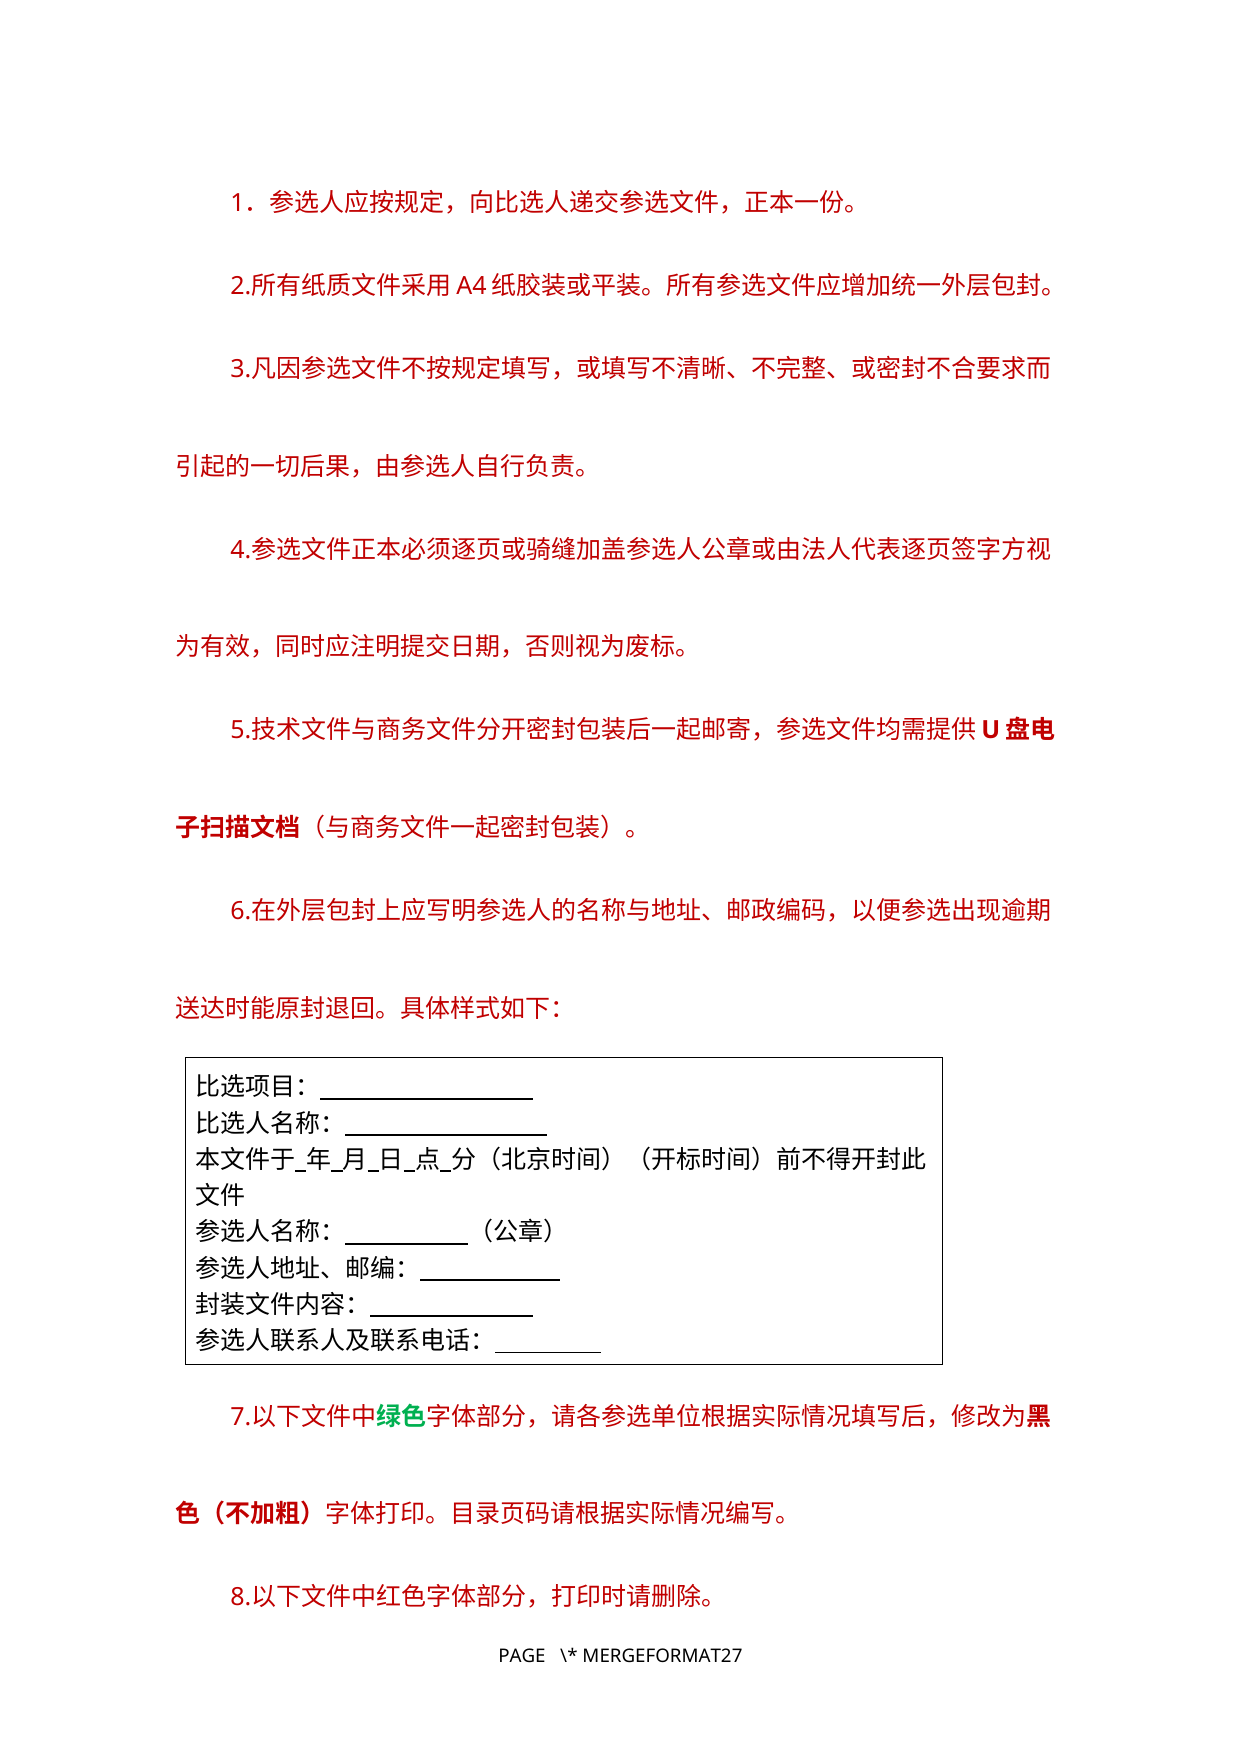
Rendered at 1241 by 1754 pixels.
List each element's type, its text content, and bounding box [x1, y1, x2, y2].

text 2.所有纸质文件采用A4纸胶装或平装。所有参选文件应增加统一外层包封。 [175, 251, 1065, 316]
text 7.以下文件中绿色字体部分，请各参选单位根据实际情况填写后，修改为黑色（不加粗）字体打印。目录页码请根据实际情况编写。 [175, 1382, 1065, 1544]
text 8.以下文件中红色字体部分，打印时请删除。 [175, 1562, 1065, 1627]
text 1．参选人应按规定，向比选人递交参选文件，正本一份。 [175, 168, 1065, 233]
text 6.在外层包封上应写明参选人的名称与地址、邮政编码，以便参选出现逾期送达时能原封退回。具体样式如下： [175, 876, 1065, 1039]
text 3.凡因参选文件不按规定填写，或填写不清晰、不完整、或密封不合要求而引起的一切后果，由参选人自行负责。 [175, 334, 1065, 497]
text 5.技术文件与商务文件分开密封包装后一起邮寄，参选文件均需提供U盘电子扫描文档（与商务文件一起密封包装）。 [175, 696, 1065, 858]
text 4.参选文件正本必须逐页或骑缝加盖参选人公章或由法人代表逐页签字方视为有效，同时应注明提交日期，否则视为废标。 [175, 515, 1065, 677]
